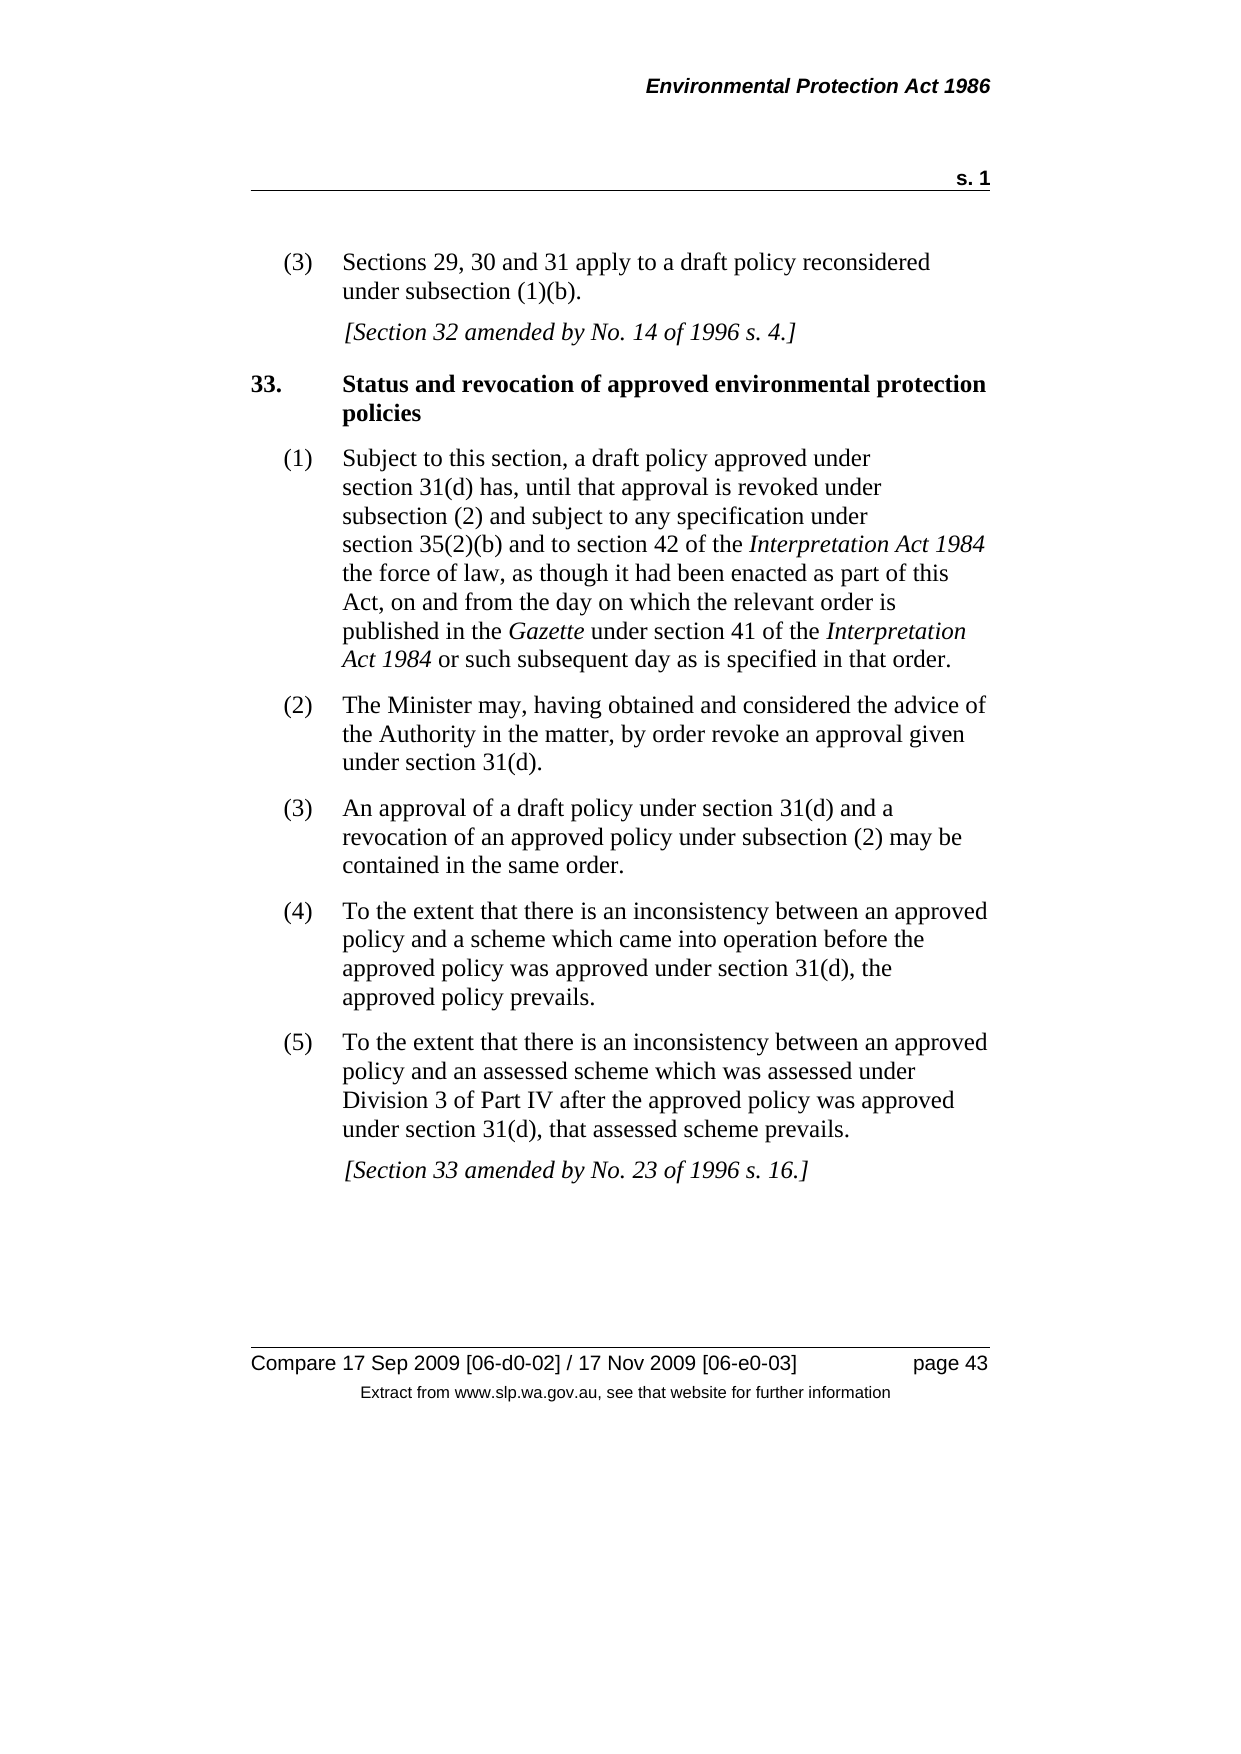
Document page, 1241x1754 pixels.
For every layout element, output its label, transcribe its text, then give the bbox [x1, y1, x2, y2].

text (1) Subject to this section, a draft policy approved under section 31(d) has, until that approval is revoked under subsection (2) and subject to any specification under section 35(2)(b) and to section 42 of the Interpretation Act 1984 the force of law, as though it had been enacted as part of this Act, on and from the day on which the relevant order is published in the Gazette under section 41 of the Interpretation Act 1984 or such subsequent day as is specified in that order. [251, 443, 990, 673]
text (3) Sections 29, 30 and 31 apply to a draft policy reconsidered under subsection (1)(b). [251, 247, 990, 305]
text [Section 33 amended by No. 23 of 1996 s. 16.] [251, 1155, 990, 1184]
text (5) To the extent that there is an inconsistency between an approved policy and an assessed scheme which was assessed under Division 3 of Part IV after the approved policy was approved under section 31(d), that assessed scheme prevails. [251, 1027, 990, 1142]
text [Section 32 amended by No. 14 of 1996 s. 4.] [251, 317, 990, 346]
text (2) The Minister may, having obtained and considered the advice of the Authority in the matter, by order revoke an approval given under section 31(d). [251, 690, 990, 776]
subtitle 33. Status and revocation of approved environmental protection policies [251, 369, 990, 427]
text (3) An approval of a draft policy under section 31(d) and a revocation of an approved policy under subsection (2) may be contained in the same order. [251, 793, 990, 879]
text (4) To the extent that there is an inconsistency between an approved policy and a scheme which came into operation before the approved policy was approved under section 31(d), the approved policy prevails. [251, 896, 990, 1011]
